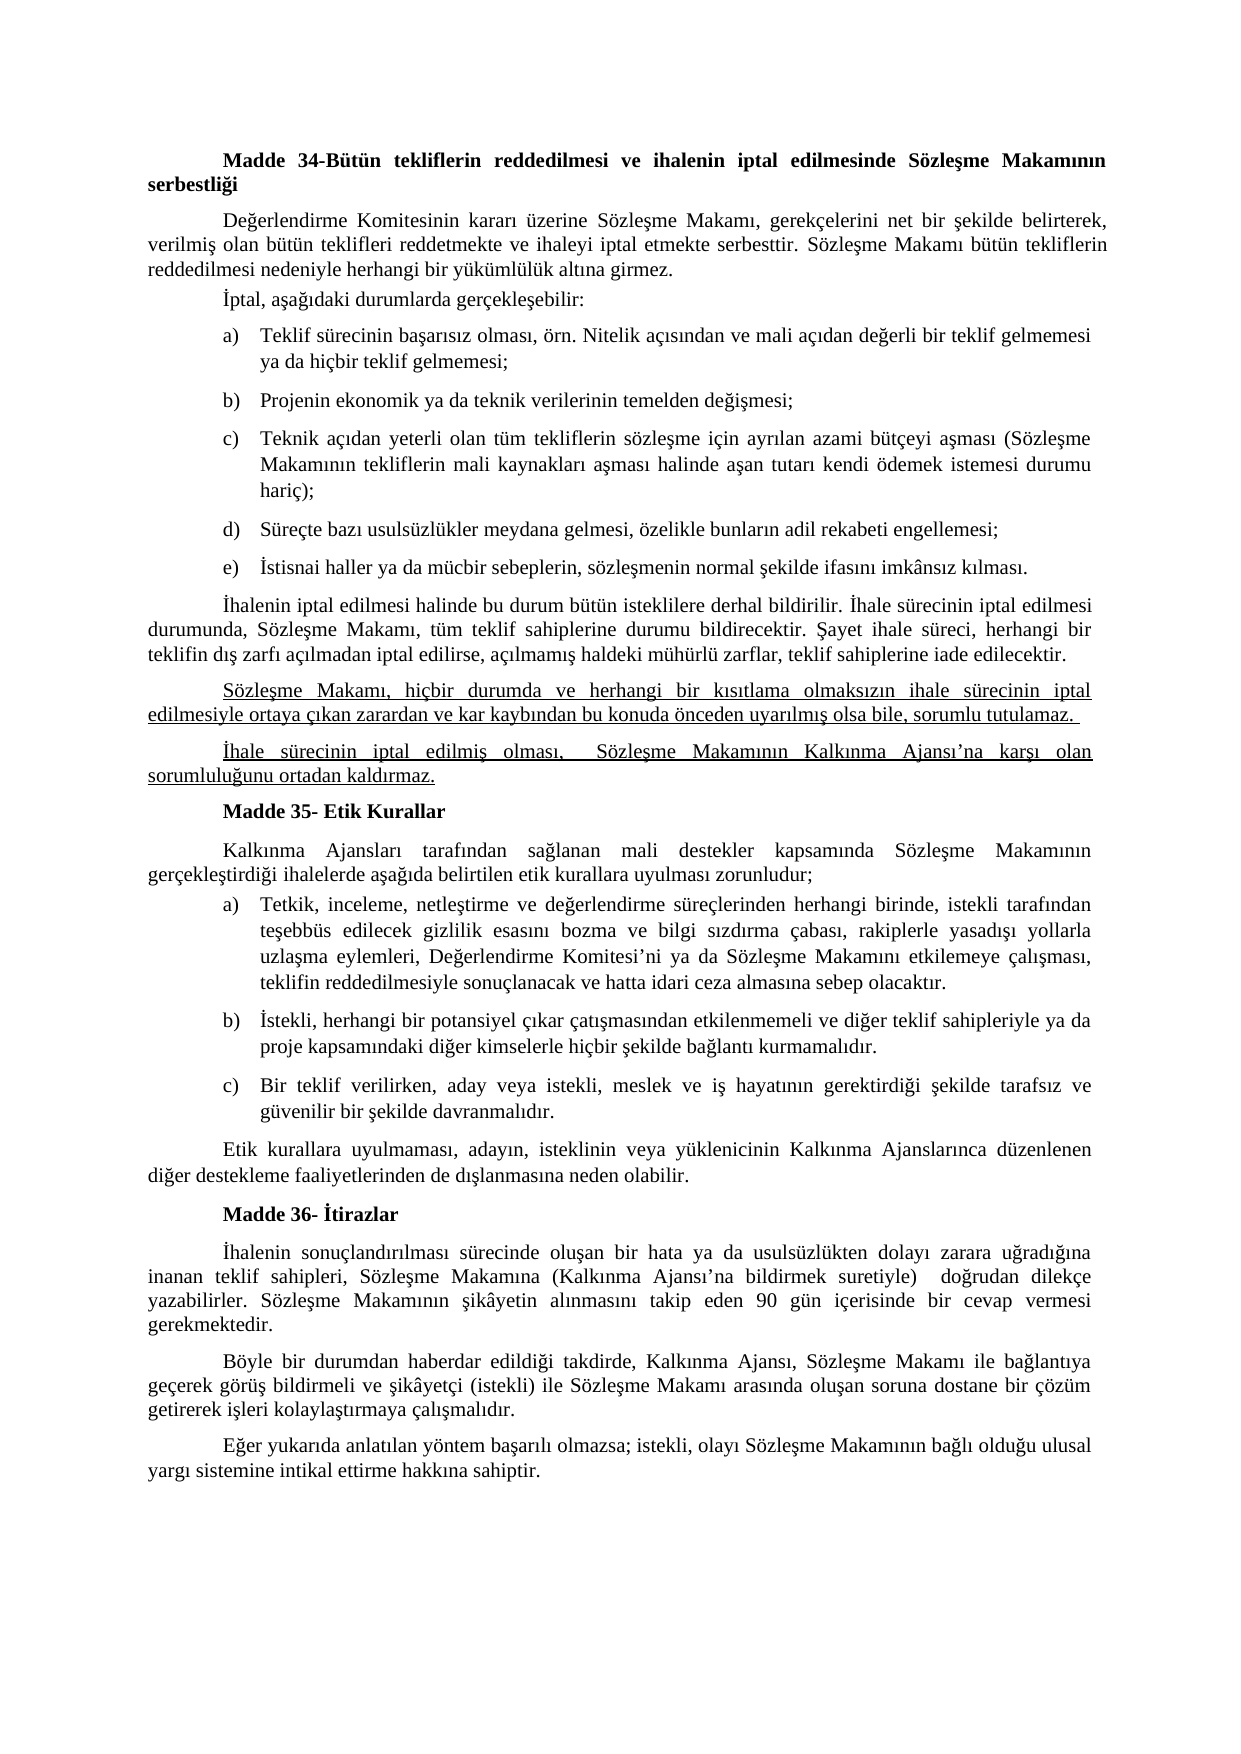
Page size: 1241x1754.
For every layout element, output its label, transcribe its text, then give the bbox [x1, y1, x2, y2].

text İhale sürecinin iptal edilmiş olması, Sözleşme Makamının Kalkınma Ajansı’na karşı olan sorumluluğunu ortadan kaldırmaz. [148, 739, 1093, 787]
list Süreçte bazı usulsüzlükler meydana gelmesi, özelikle bunların adil rekabeti engellemesi; [223, 516, 1093, 541]
list Projenin ekonomik ya da teknik verilerinin temelden değişmesi; [223, 388, 1093, 412]
text İptal, aşağıdaki durumlarda gerçekleşebilir: [148, 287, 1093, 311]
text Etik kurallara uyulmaması, adayın, isteklinin veya yüklenicinin Kalkınma Ajanslarınca düzenlenen diğer destekleme faaliyetlerinden de dışlanmasına neden olabilir. [148, 1137, 1093, 1187]
list Teknik açıdan yeterli olan tüm tekliflerin sözleşme için ayrılan azami bütçeyi aşması (Sözleşme Makamının tekliflerin mali kaynakları aşması halinde aşan tutarı kendi ödemek istemesi durumu hariç); [223, 426, 1093, 502]
text İhalenin sonuçlandırılması sürecinde oluşan bir hata ya da usulsüzlükten dolayı zarara uğradığına inanan teklif sahipleri, Sözleşme Makamına (Kalkınma Ajansı’na bildirmek suretiyle) doğrudan dilekçe yazabilirler. Sözleşme Makamının şikâyetin alınmasını takip eden 90 gün içerisinde bir cevap vermesi gerekmektedir. [148, 1240, 1093, 1336]
text Değerlendirme Komitesinin kararı üzerine Sözleşme Makamı, gerekçelerini net bir şekilde belirterek, verilmiş olan bütün teklifleri reddetmekte ve ihaleyi iptal etmekte serbesttir. Sözleşme Makamı bütün tekliflerin reddedilmesi nedeniyle herhangi bir yükümlülük altına girmez. [148, 208, 1107, 281]
text Eğer yukarıda anlatılan yöntem başarılı olmazsa; istekli, olayı Sözleşme Makamının bağlı olduğu ulusal yargı sistemine intikal ettirme hakkına sahiptir. [148, 1433, 1093, 1482]
text Madde 34-Bütün tekliflerin reddedilmesi ve ihalenin iptal edilmesinde Sözleşme Makamının serbestliği [148, 148, 1107, 196]
text İhalenin iptal edilmesi halinde bu durum bütün isteklilere derhal bildirilir. İhale sürecinin iptal edilmesi durumunda, Sözleşme Makamı, tüm teklif sahiplerine durumu bildirecektir. Şayet ihale süreci, herhangi bir teklifin dış zarfı açılmadan iptal edilirse, açılmamış haldeki mühürlü zarflar, teklif sahiplerine iade edilecektir. [148, 593, 1093, 666]
text Madde 35- Etik Kurallar [148, 799, 1093, 823]
list İstisnai haller ya da mücbir sebeplerin, sözleşmenin normal şekilde ifasını imkânsız kılması. [223, 555, 1093, 579]
text Böyle bir durumdan haberdar edildiği takdirde, Kalkınma Ajansı, Sözleşme Makamı ile bağlantıya geçerek görüş bildirmeli ve şikâyetçi (istekli) ile Sözleşme Makamı arasında oluşan soruna dostane bir çözüm getirerek işleri kolaylaştırmaya çalışmalıdır. [148, 1349, 1093, 1421]
list Tetkik, inceleme, netleştirme ve değerlendirme süreçlerinden herhangi birinde, istekli tarafından teşebbüs edilecek gizlilik esasını bozma ve bilgi sızdırma çabası, rakiplerle yasadışı yollarla uzlaşma eylemleri, Değerlendirme Komitesi’ni ya da Sözleşme Makamını etkilemeye çalışması, teklifin reddedilmesiyle sonuçlanacak ve hatta idari ceza almasına sebep olacaktır. [223, 892, 1093, 994]
list Bir teklif verilirken, aday veya istekli, meslek ve iş hayatının gerektirdiği şekilde tarafsız ve güvenilir bir şekilde davranmalıdır. [223, 1073, 1093, 1123]
text Sözleşme Makamı, hiçbir durumda ve herhangi bir kısıtlama olmaksızın ihale sürecinin iptal edilmesiyle ortaya çıkan zarardan ve kar kaybından bu konuda önceden uyarılmış olsa bile, sorumlu tutulamaz. [148, 678, 1093, 726]
list Teklif sürecinin başarısız olması, örn. Nitelik açısından ve mali açıdan değerli bir teklif gelmemesi ya da hiçbir teklif gelmemesi; [223, 323, 1093, 373]
text Madde 36- İtirazlar [148, 1202, 1093, 1226]
text Kalkınma Ajansları tarafından sağlanan mali destekler kapsamında Sözleşme Makamının gerçekleştirdiği ihalelerde aşağıda belirtilen etik kurallara uyulması zorunludur; [148, 838, 1093, 886]
list İstekli, herhangi bir potansiyel çıkar çatışmasından etkilenmemeli ve diğer teklif sahipleriyle ya da proje kapsamındaki diğer kimselerle hiçbir şekilde bağlantı kurmamalıdır. [223, 1008, 1093, 1058]
